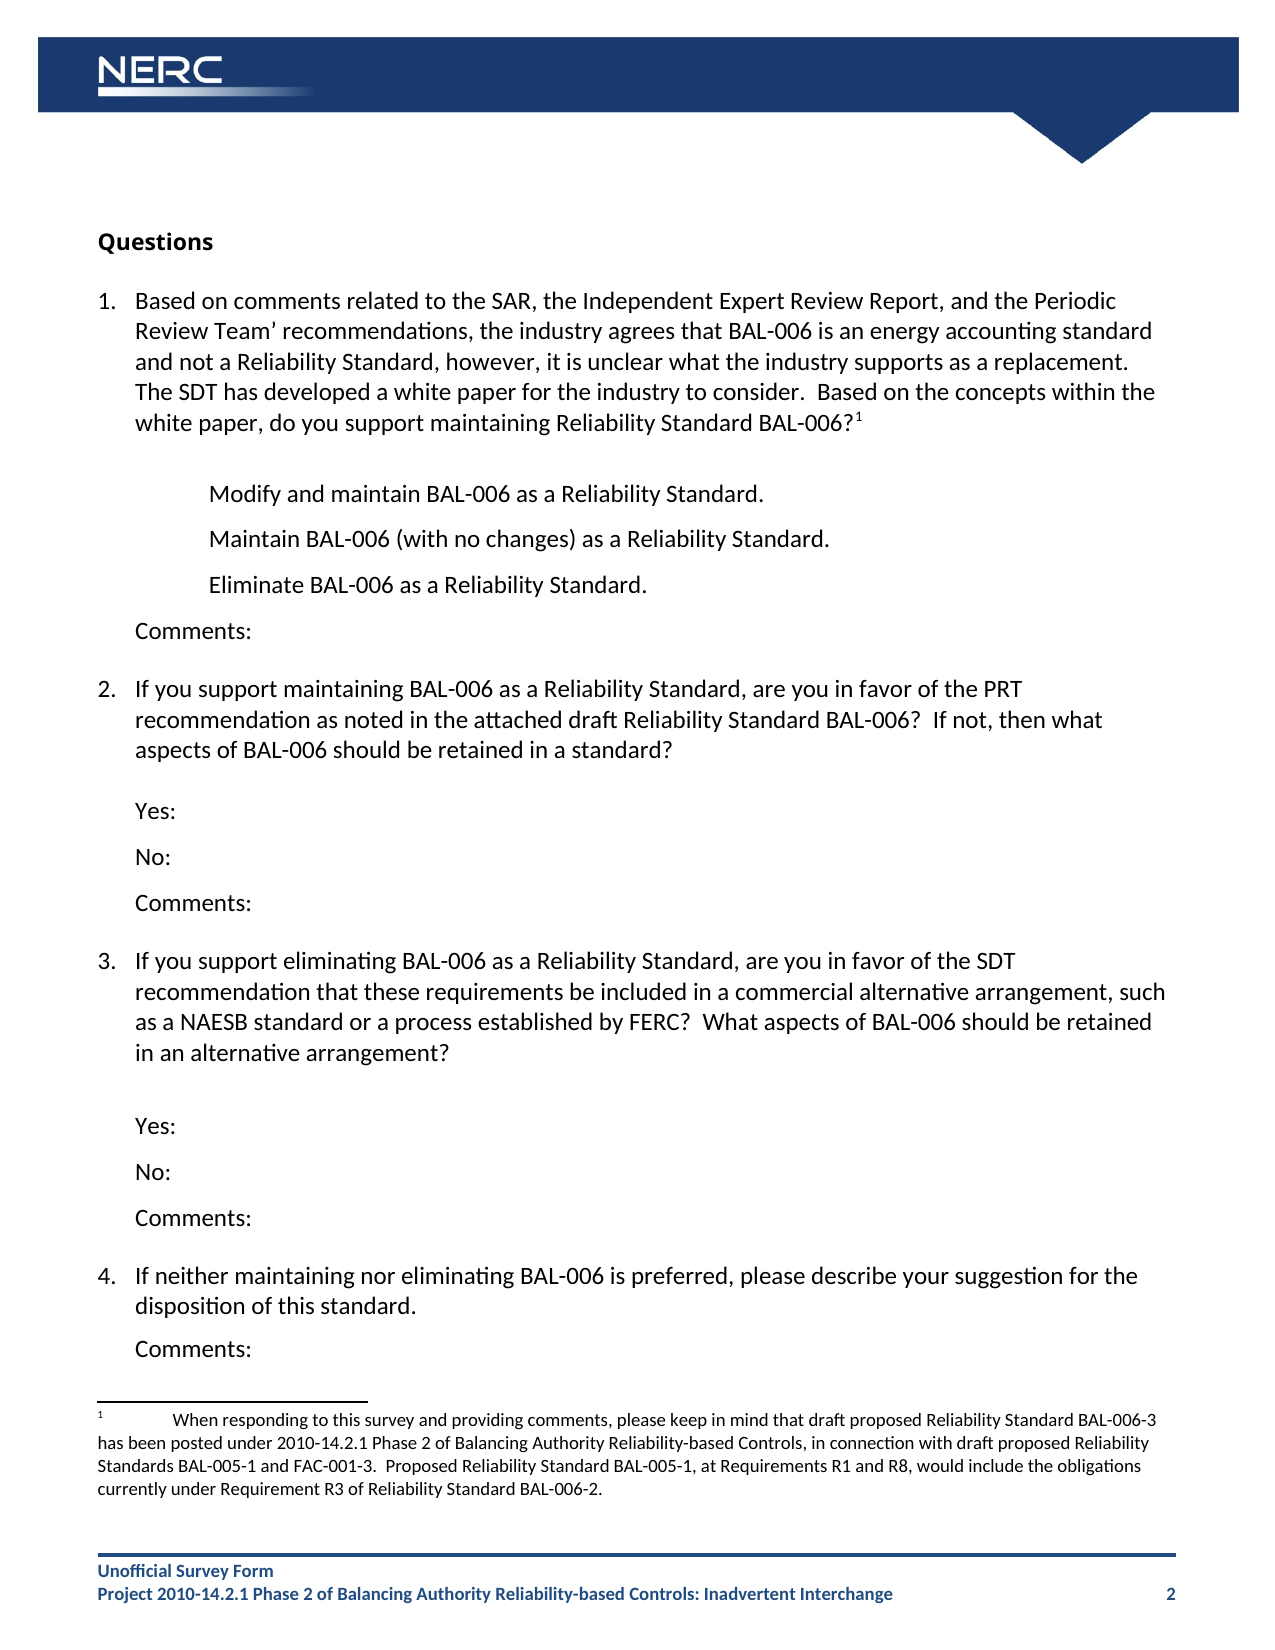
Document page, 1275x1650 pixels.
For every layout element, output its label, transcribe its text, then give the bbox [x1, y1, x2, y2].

list If you support maintaining BAL-006 as a Reliability Standard, are you in favor of the PRT recommendation as noted in the attached draft Reliability Standard BAL-006? If not, then what aspects of BAL-006 should be retained in a standard? [97, 673, 1177, 765]
picture [0, 0, 1275, 164]
list Eliminate BAL-006 as a Reliability Standard. [135, 569, 1177, 600]
list Maintain BAL-006 (with no changes) as a Reliability Standard. [135, 524, 1177, 554]
list If you support eliminating BAL-006 as a Reliability Standard, are you in favor of the SDT recommendation that these requirements be included in a commercial alternative arrangement, such as a NAESB standard or a process established by FERC? What aspects of BAL-006 should be retained in an alternative arrangement? [97, 945, 1177, 1067]
list No: [135, 1156, 1177, 1186]
subtitle Questions [97, 226, 1177, 257]
list Comments: [135, 1333, 1177, 1364]
list No: [135, 841, 1177, 872]
list Based on comments related to the SAR, the Independent Expert Review Report, and the Periodic Review Team’ recommendations, the industry agrees that BAL-006 is an energy accounting standard and not a Reliability Standard, however, it is unclear what the industry supports as a replacement. The SDT has developed a white paper for the industry to consider. Based on the concepts within the white paper, do you support maintaining Reliability Standard BAL-006? [97, 285, 1177, 437]
list Yes: [135, 795, 1177, 826]
list Yes: [135, 1110, 1177, 1141]
list Comments: [135, 887, 1177, 917]
list If neither maintaining nor eliminating BAL-006 is preferred, please describe your suggestion for the disposition of this standard. [97, 1260, 1177, 1321]
list Modify and maintain BAL-006 as a Reliability Standard. [135, 478, 1177, 508]
list Comments: [135, 1202, 1177, 1232]
list Comments: [135, 615, 1177, 646]
